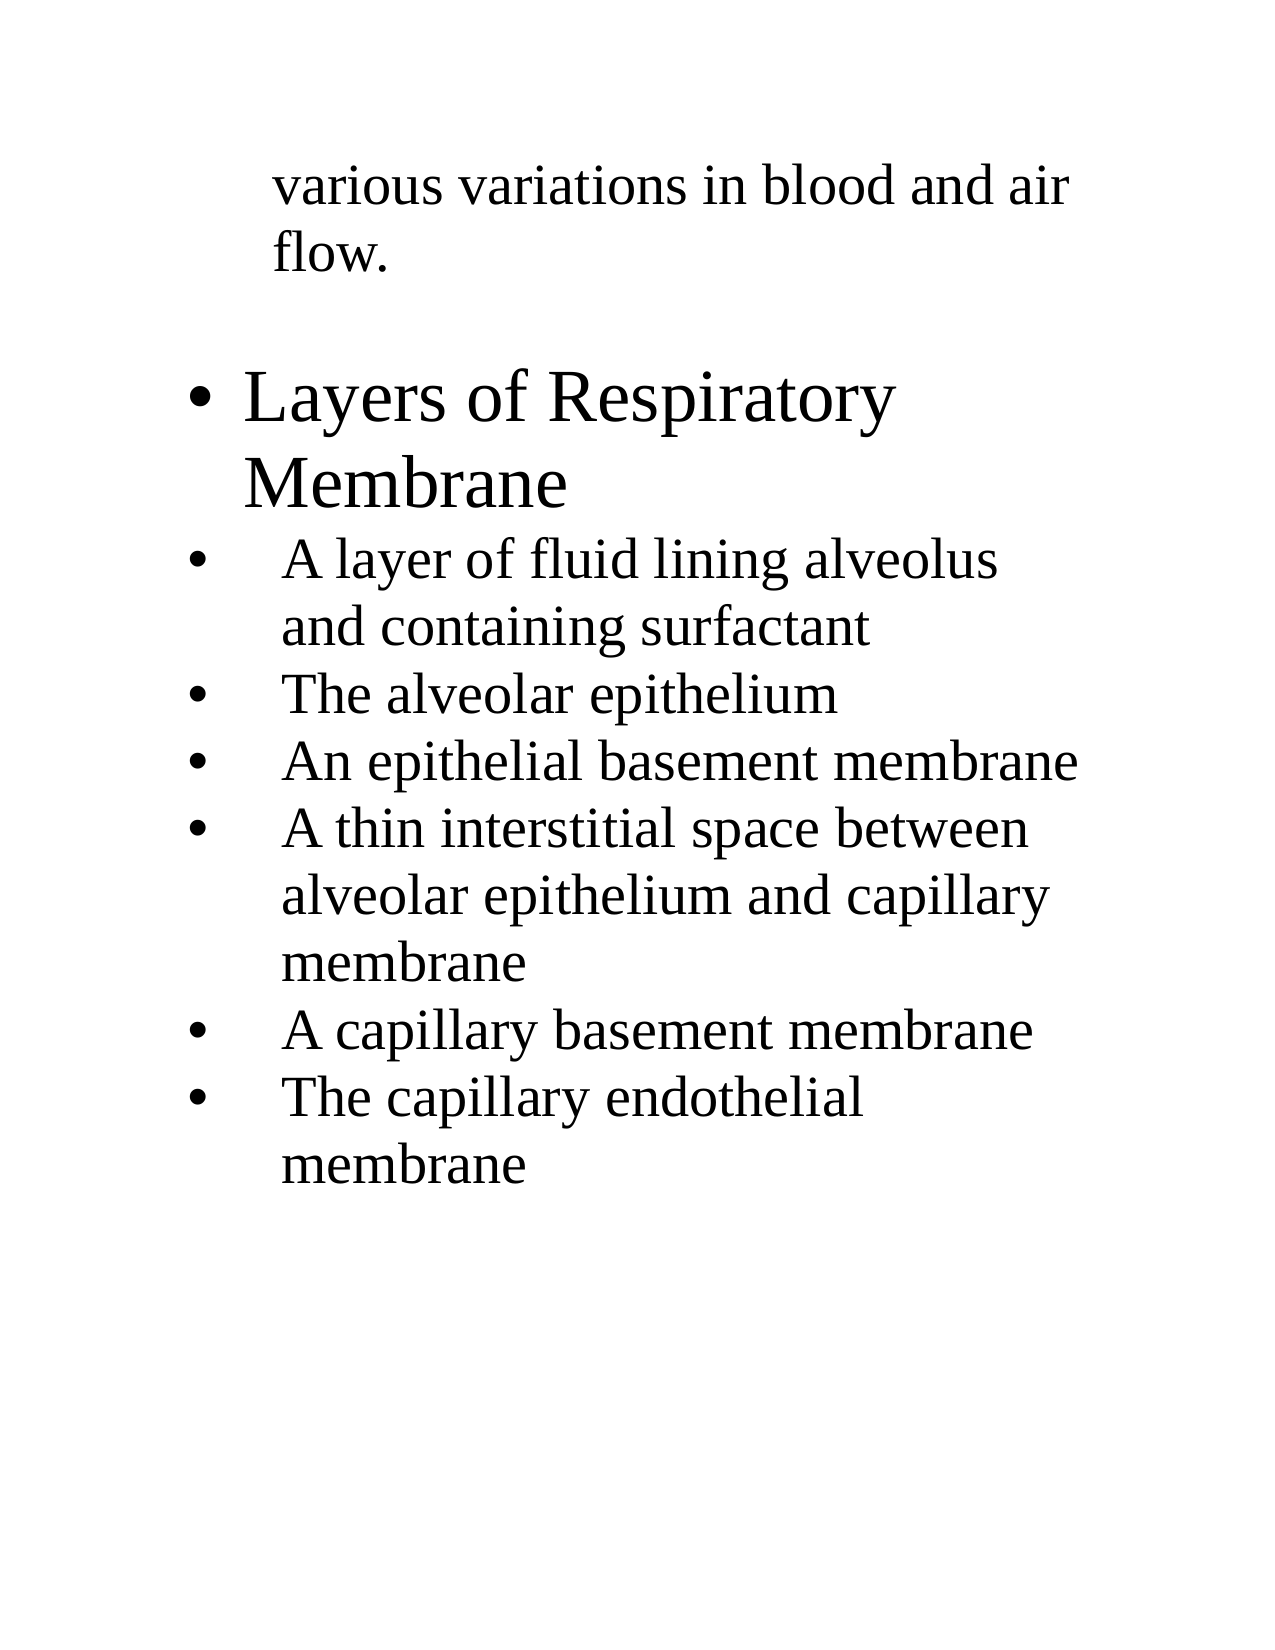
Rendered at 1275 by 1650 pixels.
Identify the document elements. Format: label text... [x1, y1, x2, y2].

list A capillary basement membrane [187, 994, 1087, 1062]
list A thin interstitial space between alveolar epithelium and capillary membrane [187, 793, 1087, 994]
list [187, 150, 1087, 284]
list An epithelial basement membrane [187, 726, 1087, 793]
list A layer of fluid lining alveolus and containing surfactant [187, 524, 1087, 658]
list The capillary endothelial membrane [187, 1062, 1087, 1196]
list The alveolar epithelium [187, 658, 1087, 726]
list Layers of Respiratory Membrane [187, 351, 1087, 524]
